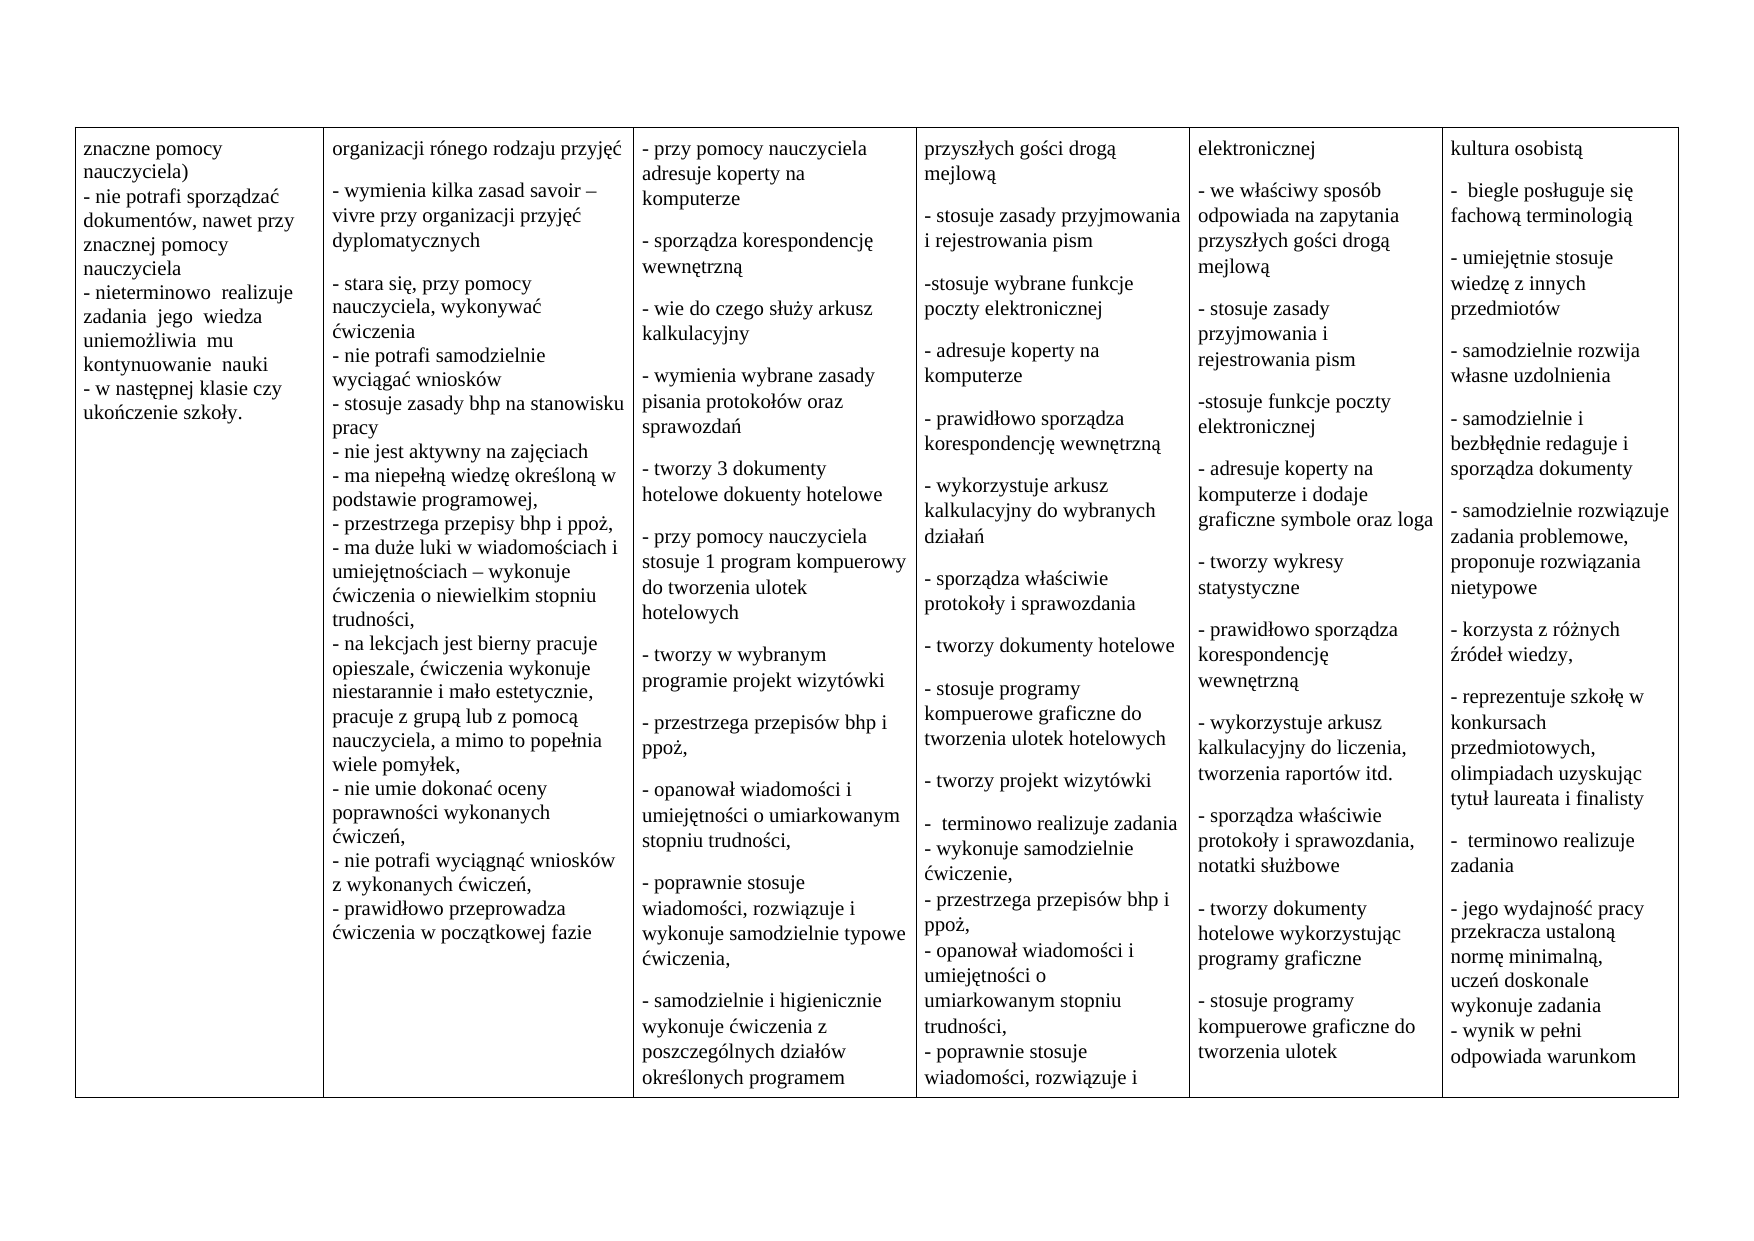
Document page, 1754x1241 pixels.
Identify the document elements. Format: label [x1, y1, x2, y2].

table_cell [76, 128, 323, 1097]
table_cell [917, 128, 1189, 1097]
table_cell [324, 128, 633, 1097]
table_cell [1190, 128, 1442, 1097]
table_cell [1443, 128, 1678, 1097]
table_cell [634, 128, 916, 1097]
